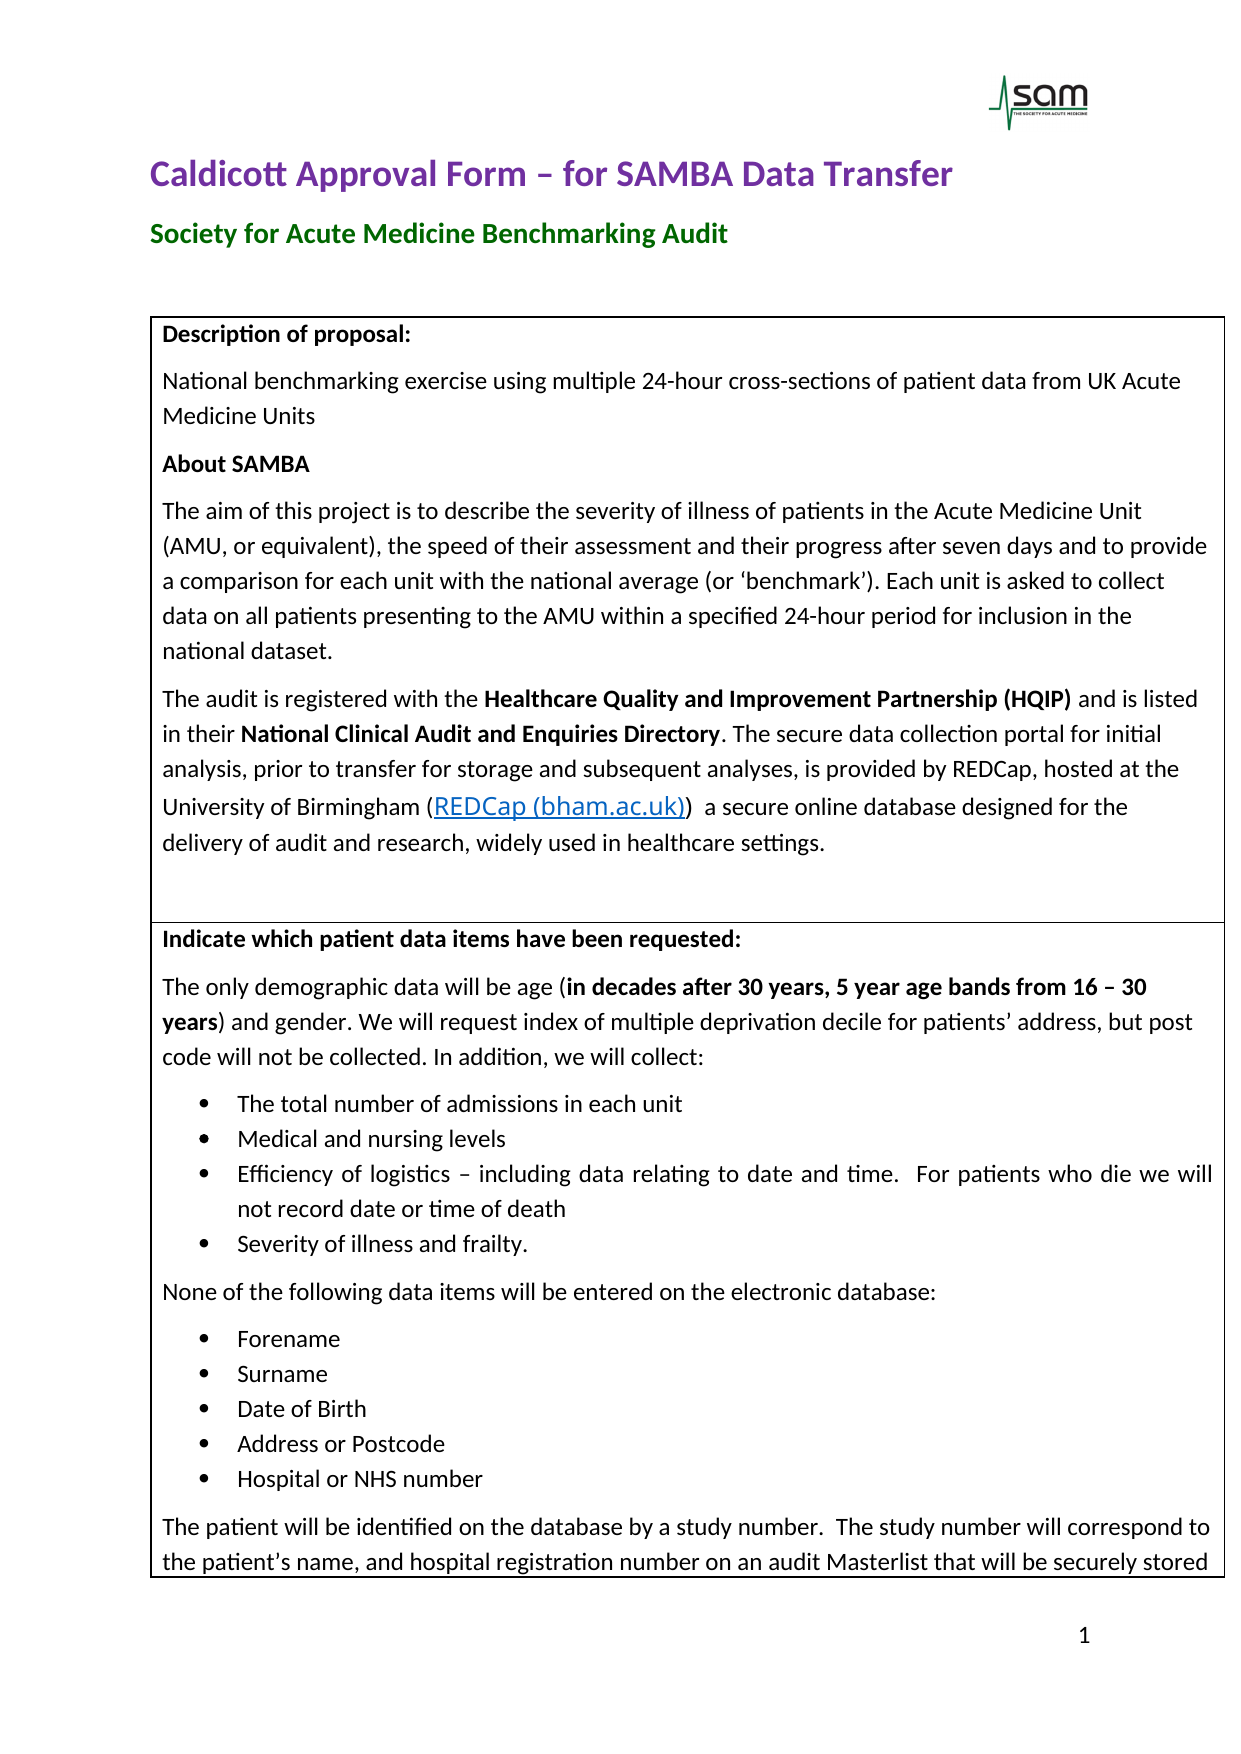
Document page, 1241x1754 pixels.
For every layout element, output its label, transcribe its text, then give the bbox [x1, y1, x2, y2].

text Caldicott Approval Form – for SAMBA Data Transfer [150, 150, 1090, 196]
picture [988, 73, 1091, 132]
subtitle Society for Acute Medicine Benchmarking Audit [150, 215, 1090, 251]
table_header Description of proposal: National benchmarking exercise using multiple 24-hour cross-sections of patient data from UK Acute Medicine Units About SAMBA The aim of this project is to describe the severity of illness of patients in the Acute Medicine Unit (AMU, or equivalent), the speed of their assessment and their progress after seven days and to provide a comparison for each unit with the national average (or ‘benchmark’). Each unit is asked to collect data on all patients presenting to the AMU within a specified 24-hour period for inclusion in the national dataset. The audit is registered with the Healthcare Quality and Improvement Partnership (HQIP) and is listed in their National Clinical Audit and Enquiries Directory. The secure data collection portal for initial analysis, prior to transfer for storage and subsequent analyses, is provided by REDCap, hosted at the University of Birmingham (REDCap (bham.ac.uk)) a secure online database designed for the delivery of audit and research, widely used in healthcare settings. [152, 318, 1224, 922]
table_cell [152, 923, 1224, 1576]
